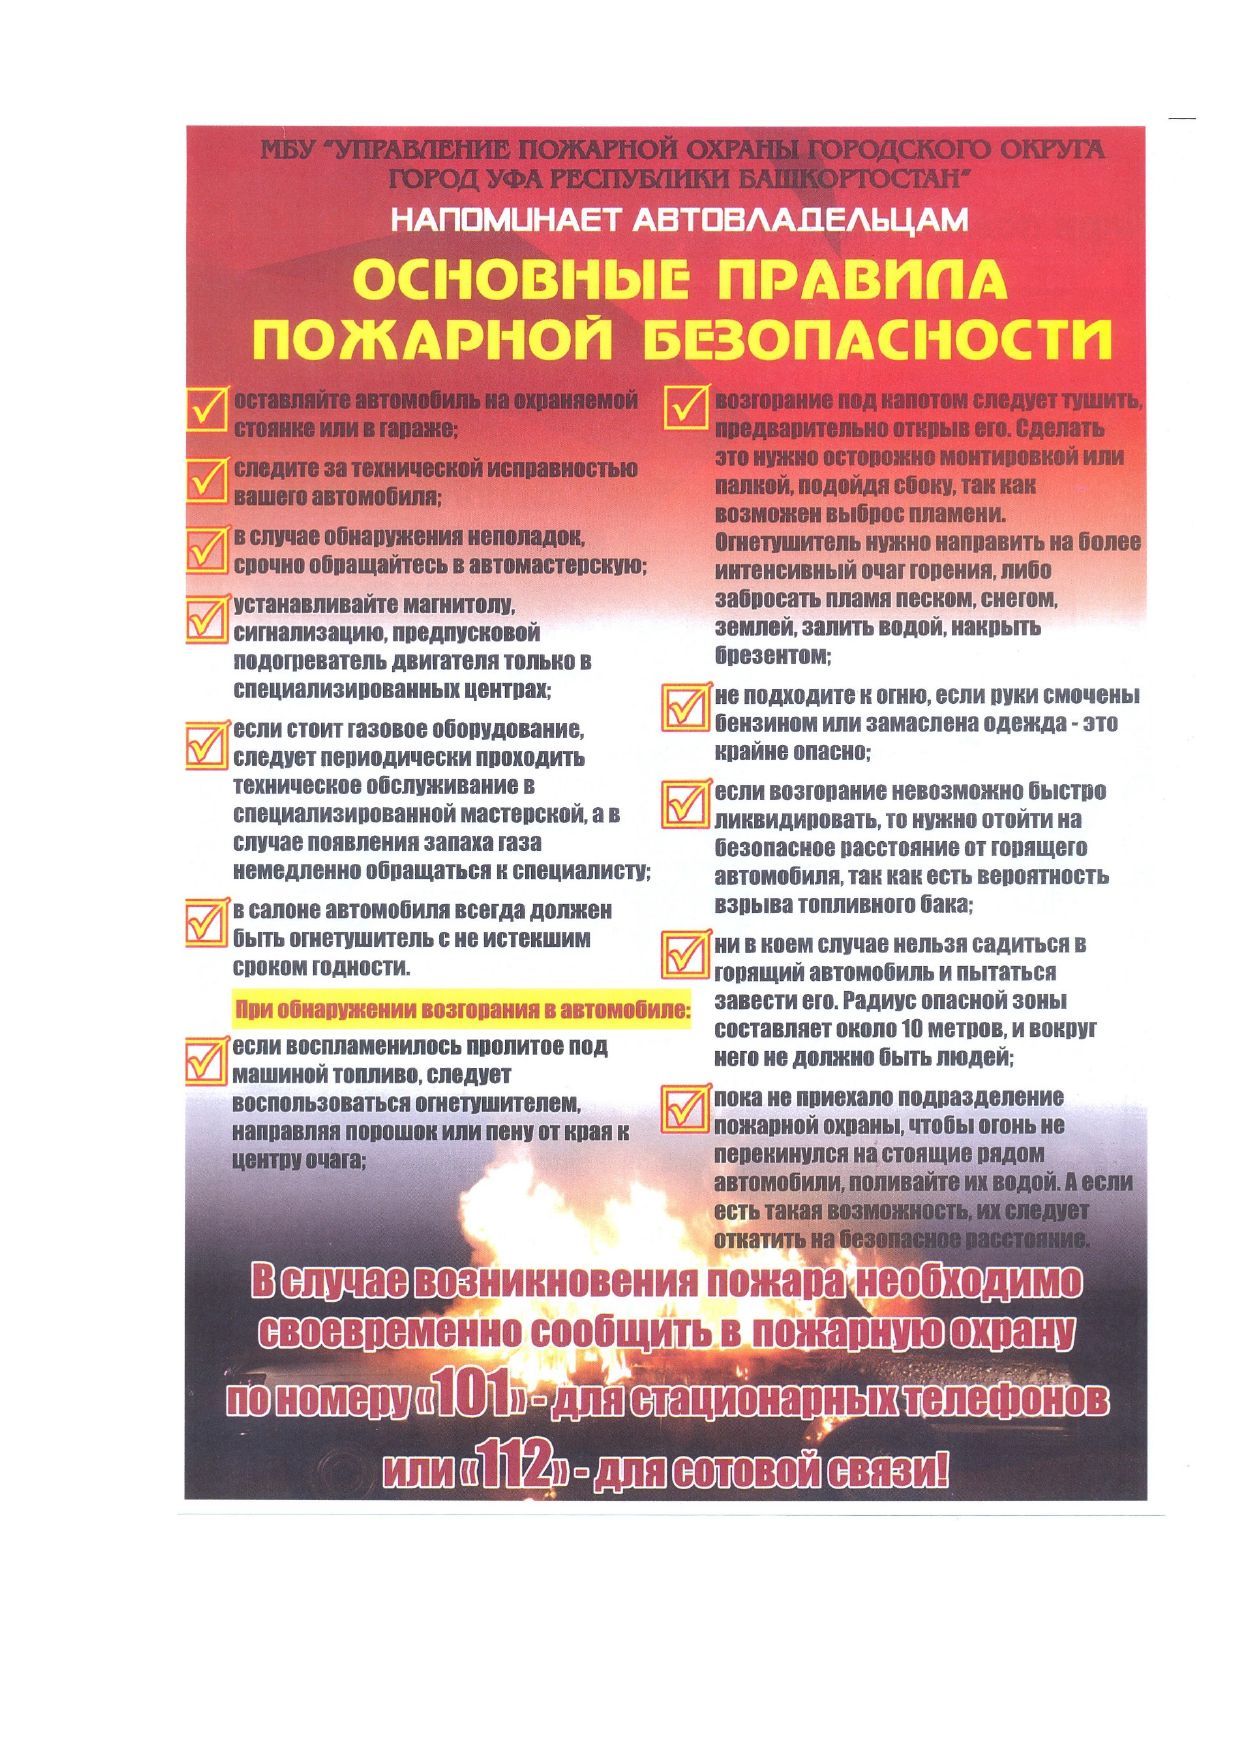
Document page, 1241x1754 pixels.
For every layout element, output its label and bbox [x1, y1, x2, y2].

picture [177, 118, 1197, 1521]
